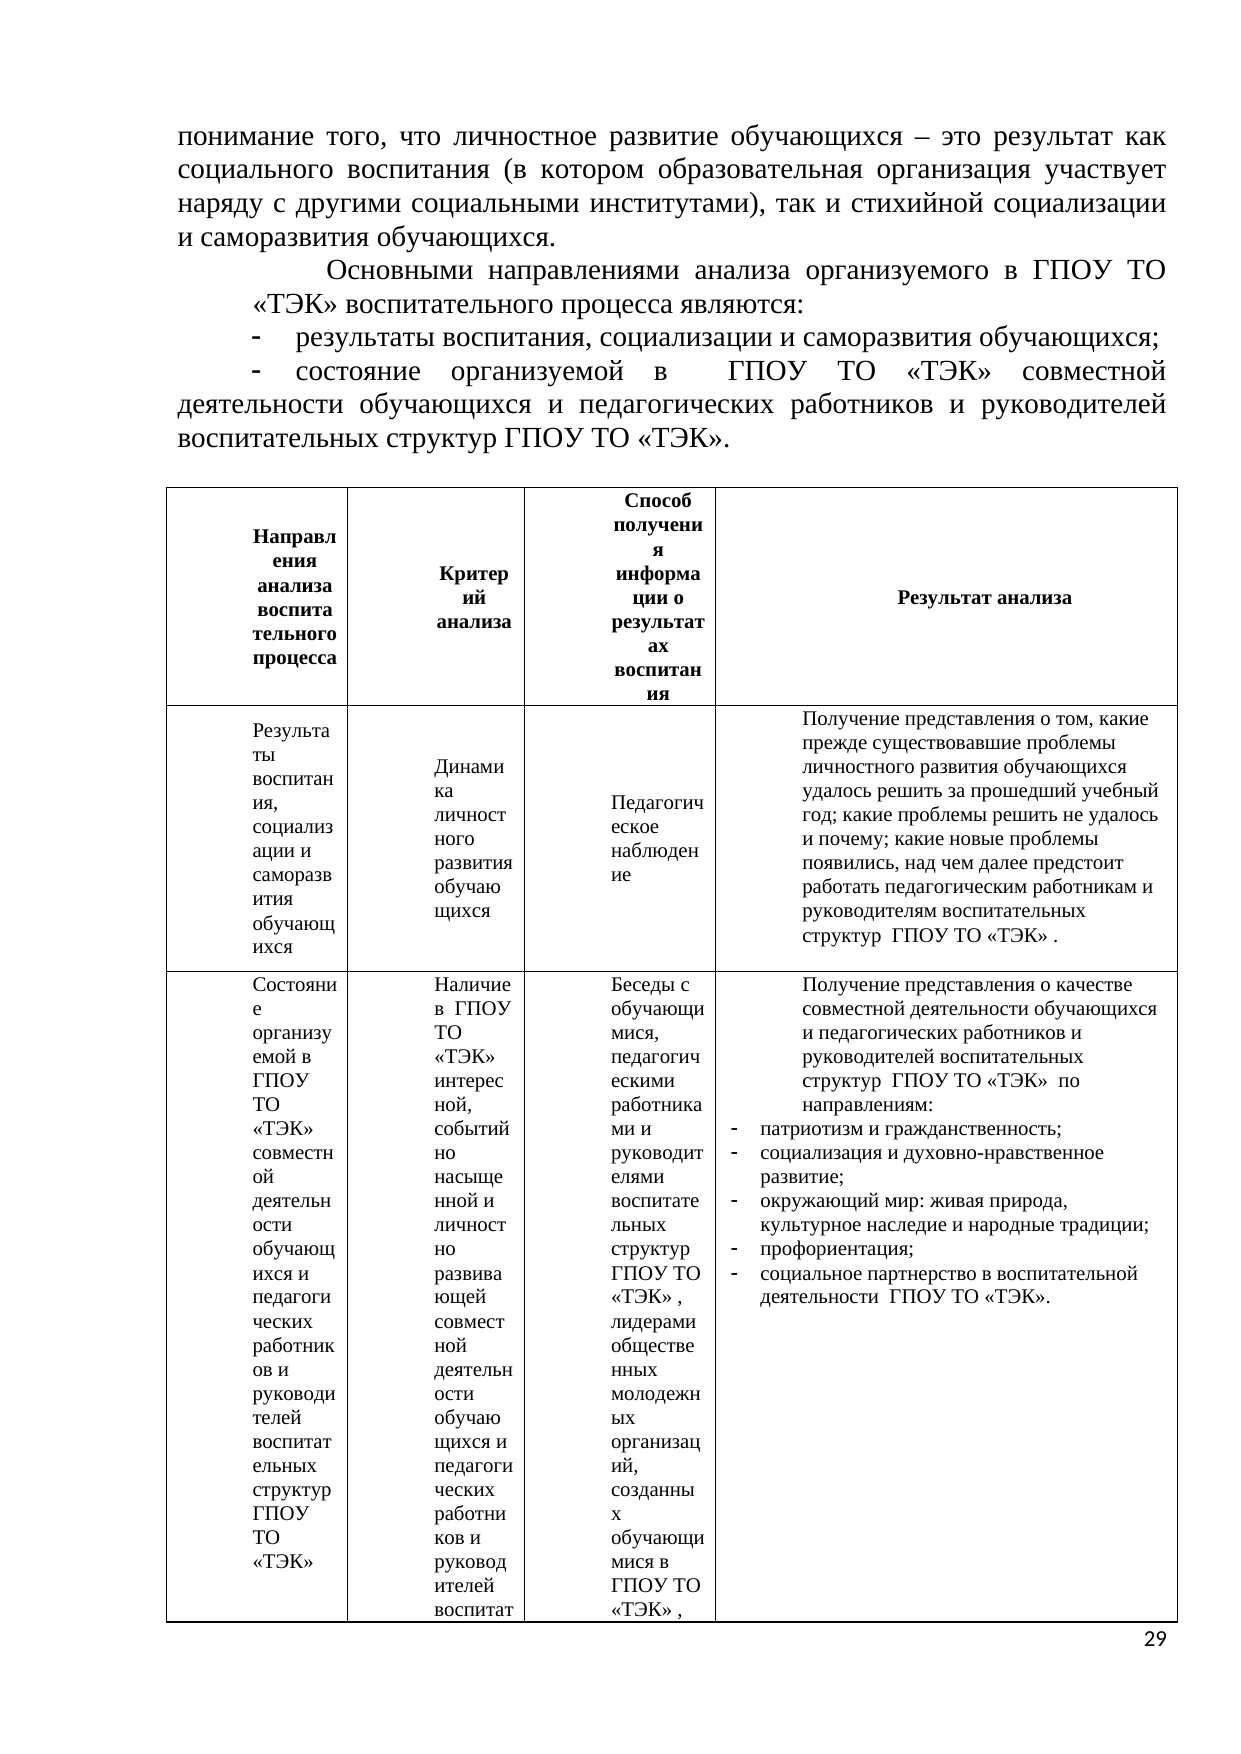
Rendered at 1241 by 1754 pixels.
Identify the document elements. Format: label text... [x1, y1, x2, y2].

text Основными направлениями анализа организуемого в ГПОУ ТО «ТЭК» воспитательного процесса являются: [252, 252, 1167, 319]
table_header Направления анализа воспитательного процесса [167, 488, 347, 705]
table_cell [525, 972, 715, 1621]
table_cell Педагогическое наблюдение [525, 706, 715, 971]
table_header Способ получения информации о результатах воспитания [525, 488, 715, 705]
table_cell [716, 972, 1177, 1621]
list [177, 118, 1167, 252]
list состояние организуемой в ГПОУ ТО «ТЭК» совместной деятельности обучающихся и педагогических работников и руководителей воспитательных структур ГПОУ ТО «ТЭК». [177, 353, 1167, 454]
table_cell Получение представления о том, какие прежде существовавшие проблемы личностного развития обучающихся удалось решить за прошедший учебный год; какие проблемы решить не удалось и почему; какие новые проблемы появились, над чем далее предстоит работать педагогическим работникам и руководителям воспитательных структур ГПОУ ТО «ТЭК» . [716, 706, 1177, 971]
table_cell Результаты воспитания, социализации и саморазвития обучающихся [167, 706, 347, 971]
table_header Результат анализа [716, 488, 1177, 705]
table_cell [167, 972, 347, 1621]
list результаты воспитания, социализации и саморазвития обучающихся; [177, 319, 1167, 353]
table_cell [348, 972, 524, 1621]
table_cell Динамика личностного развития обучающихся [348, 706, 524, 971]
table_header Критерий анализа [348, 488, 524, 705]
